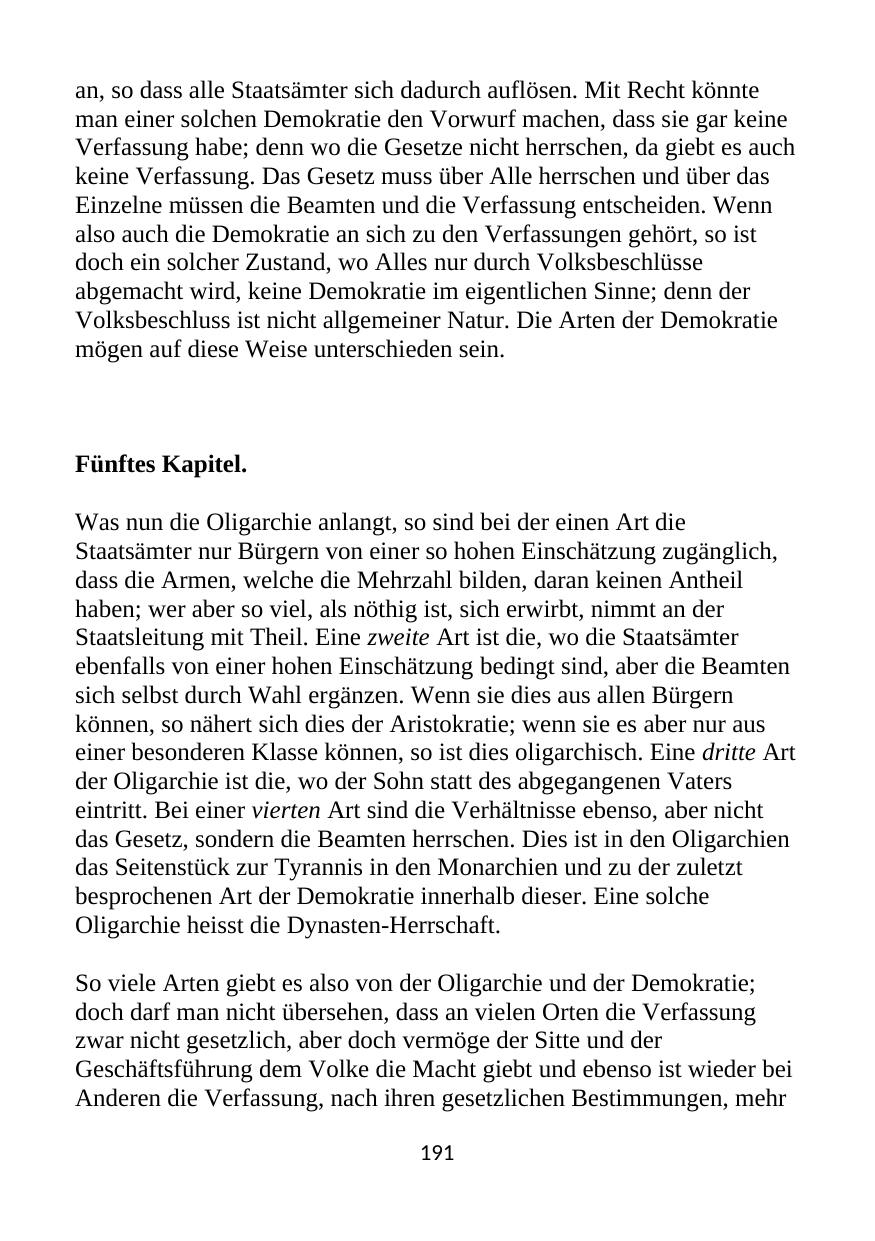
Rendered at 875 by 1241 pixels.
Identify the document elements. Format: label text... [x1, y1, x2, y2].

text Was nun die Oligarchie anlangt, so sind bei der einen Art die Staatsämter nur Bürgern von einer so hohen Einschätzung zugänglich, dass die Armen, welche die Mehrzahl bilden, daran keinen Antheil haben; wer aber so viel, als nöthig ist, sich erwirbt, nimmt an der Staatsleitung mit Theil. Eine zweite Art ist die, wo die Staatsämter ebenfalls von einer hohen Einschätzung bedingt sind, aber die Beamten sich selbst durch Wahl ergänzen. Wenn sie dies aus allen Bürgern können, so nähert sich dies der Aristokratie; wenn sie es aber nur aus einer besonderen Klasse können, so ist dies oligarchisch. Eine dritte Art der Oligarchie ist die, wo der Sohn statt des abgegangenen Vaters eintritt. Bei einer vierten Art sind die Verhältnisse ebenso, aber nicht das Gesetz, sondern die Beamten herrschen. Dies ist in den Oligarchien das Seitenstück zur Tyrannis in den Monarchien und zu der zuletzt besprochenen Art der Demokratie innerhalb dieser. Eine solche Oligarchie heisst die Dynasten-Herrschaft. [75, 507, 799, 939]
subtitle Fünftes Kapitel. [75, 449, 799, 478]
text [75, 968, 799, 1112]
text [75, 75, 799, 362]
